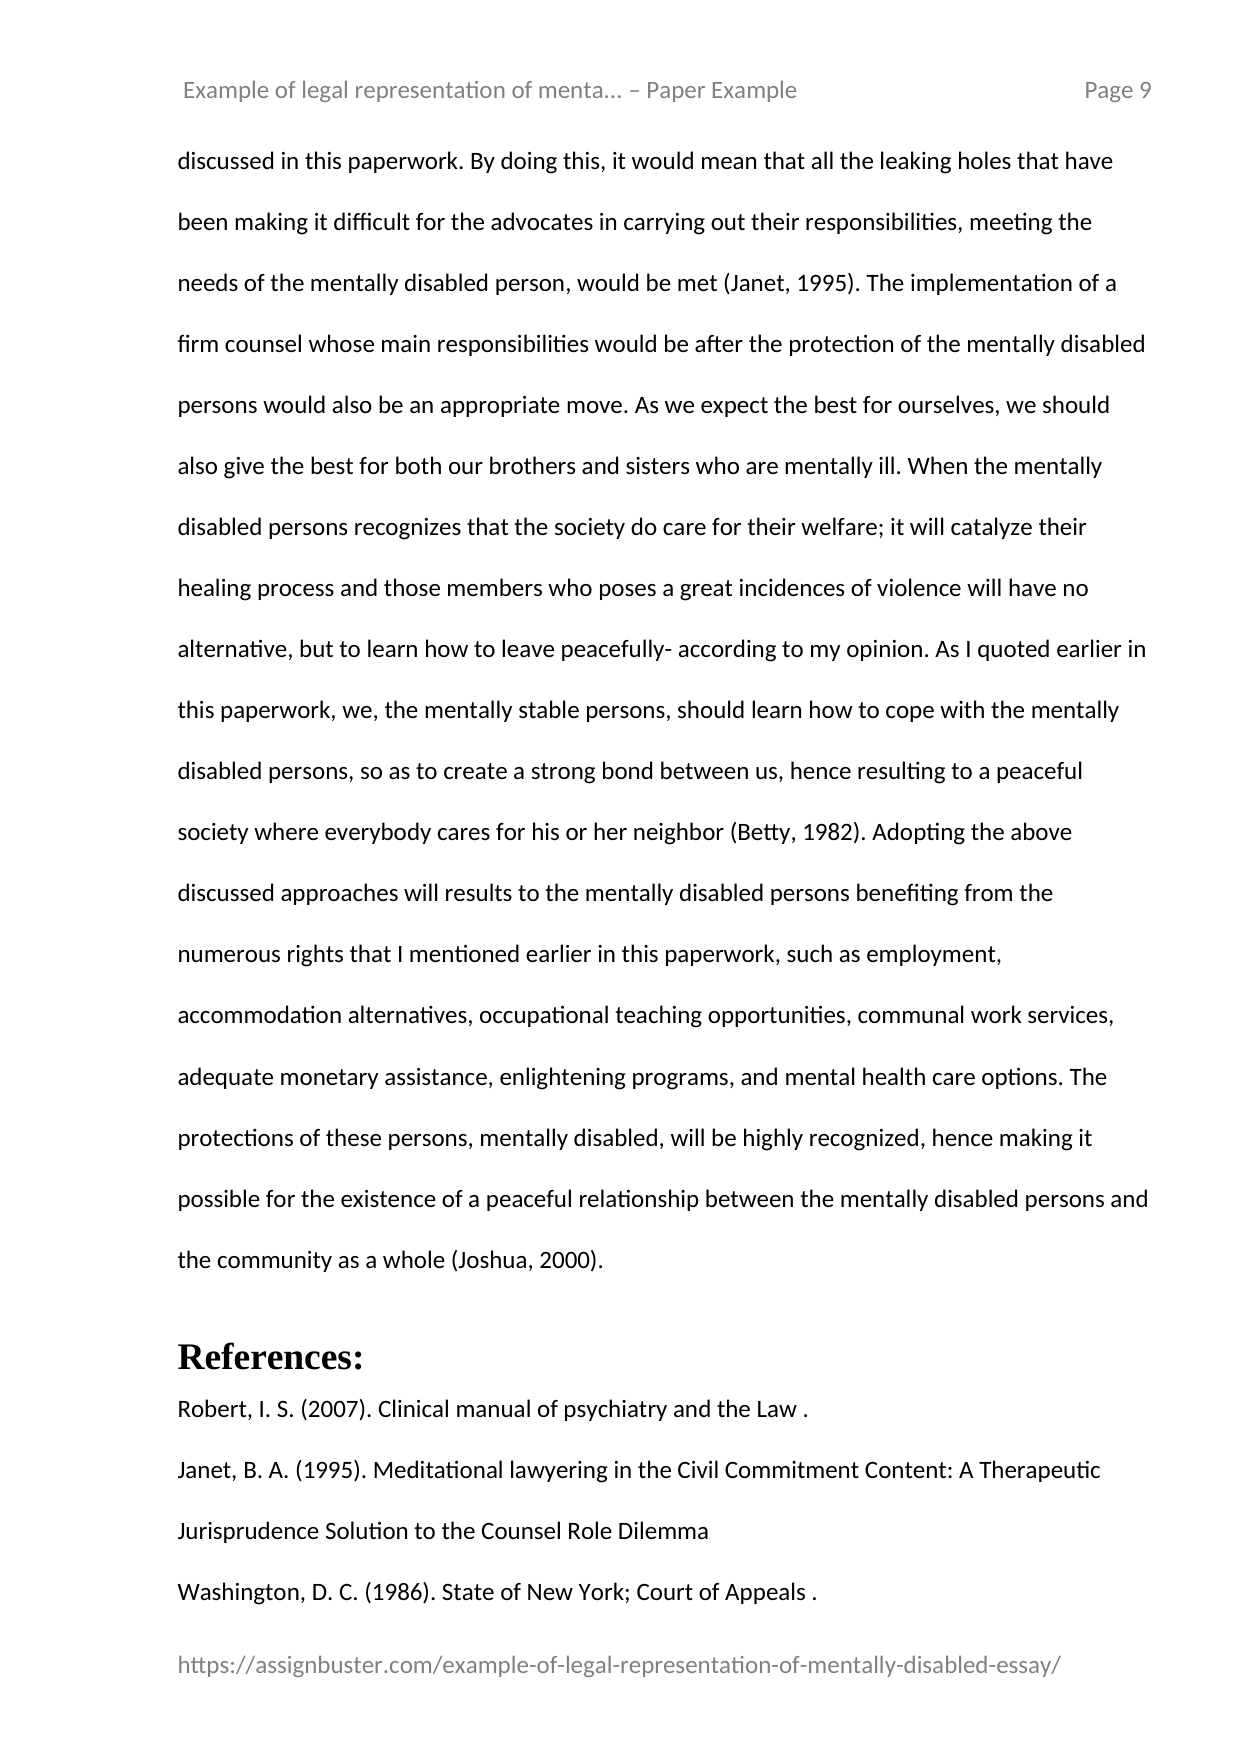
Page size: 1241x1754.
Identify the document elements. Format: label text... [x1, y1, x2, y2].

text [177, 145, 1152, 1274]
subtitle References: [177, 1334, 1152, 1377]
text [177, 1393, 1152, 1607]
